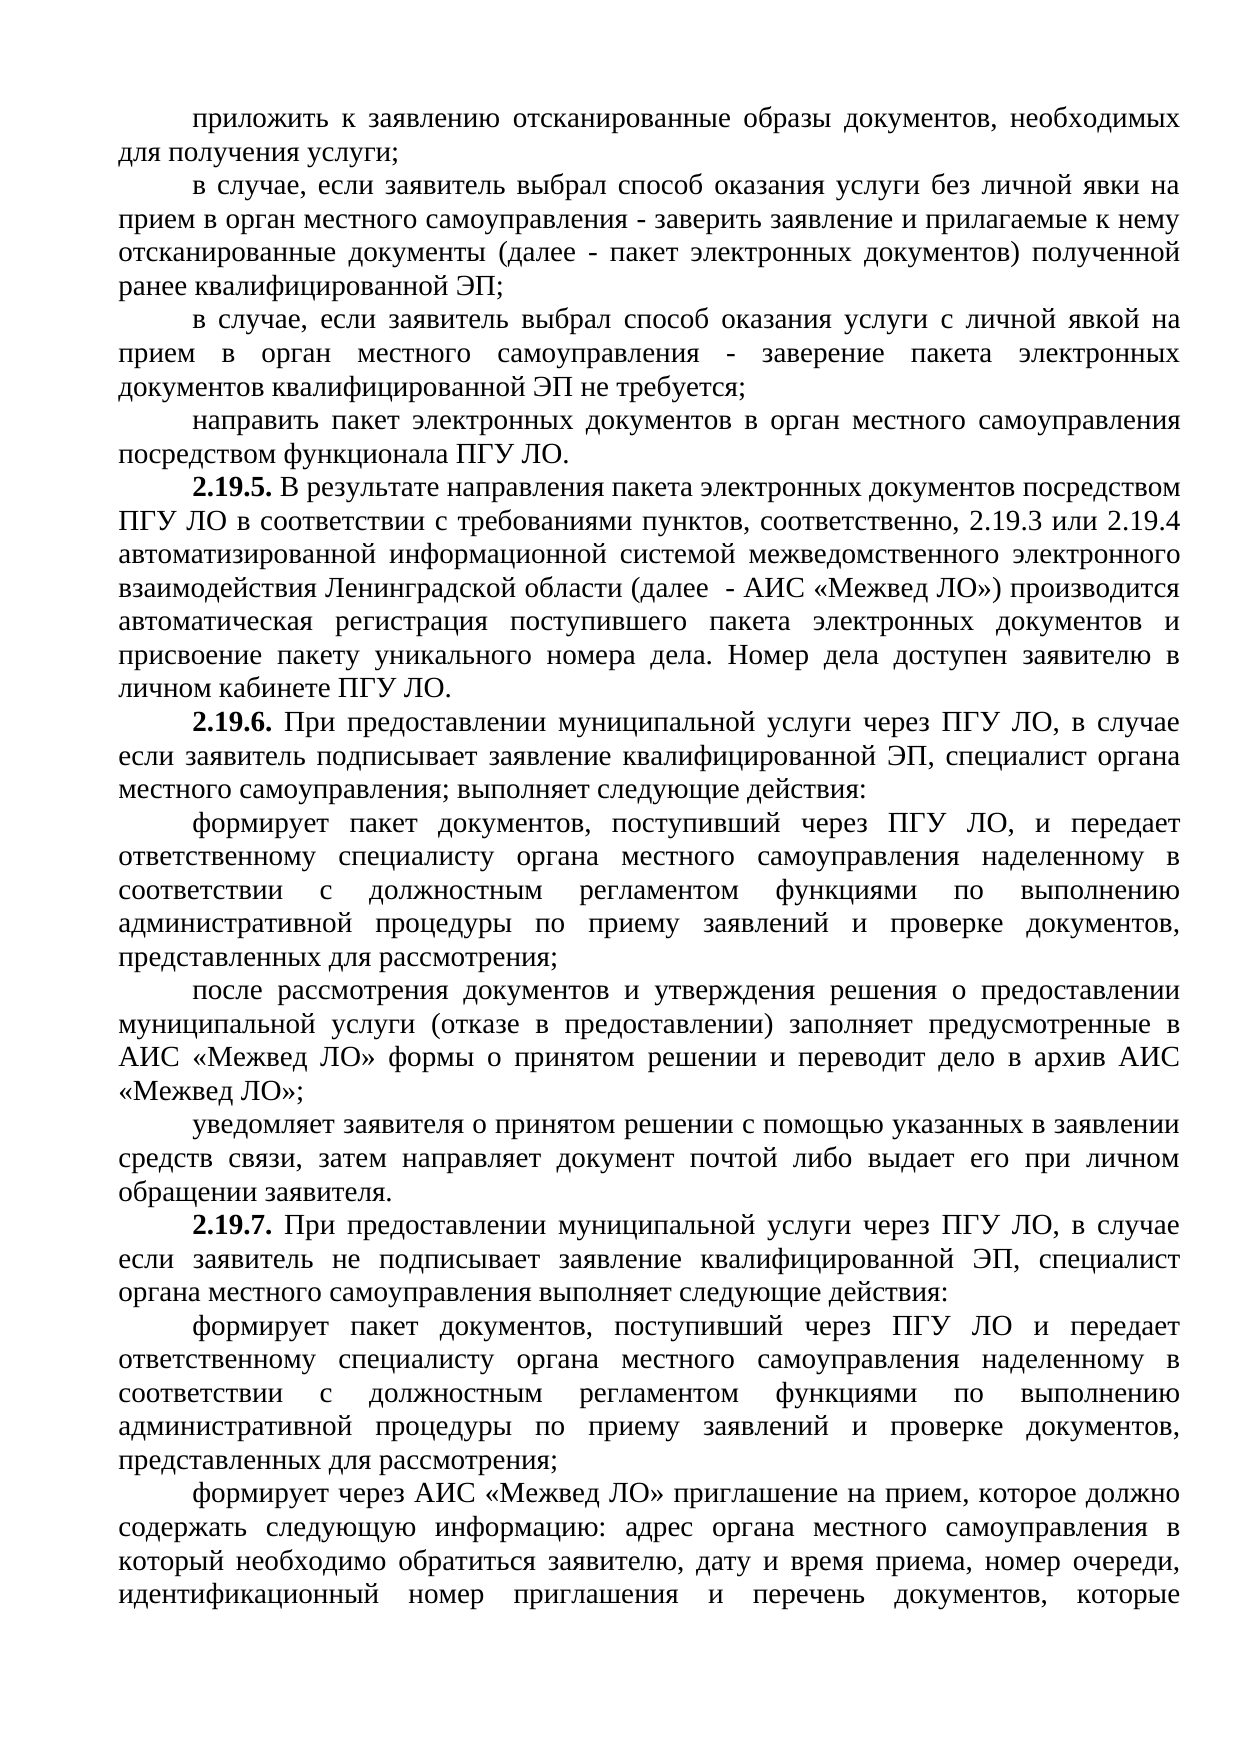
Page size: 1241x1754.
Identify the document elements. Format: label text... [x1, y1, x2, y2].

text 2.19.5. В результате направления пакета электронных документов посредством ПГУ ЛО в соответствии с требованиями пунктов, соответственно, 2.19.3 или 2.19.4 автоматизированной информационной системой межведомственного электронного взаимодействия Ленинградской области (далее - АИС «Межвед ЛО») производится автоматическая регистрация поступившего пакета электронных документов и присвоение пакету уникального номера дела. Номер дела доступен заявителю в личном кабинете ПГУ ЛО. [118, 469, 1181, 704]
text уведомляет заявителя о принятом решении с помощью указанных в заявлении средств связи, затем направляет документ почтой либо выдает его при личном обращении заявителя. [118, 1107, 1181, 1207]
text формирует пакет документов, поступивший через ПГУ ЛО, и передает ответственному специалисту органа местного самоуправления наделенному в соответствии с должностным регламентом функциями по выполнению административной процедуры по приему заявлений и проверке документов, представленных для рассмотрения; [118, 805, 1181, 972]
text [118, 1476, 1181, 1610]
text приложить к заявлению отсканированные образы документов, необходимых для получения услуги; [118, 100, 1181, 167]
text в случае, если заявитель выбрал способ оказания услуги без личной явки на прием в орган местного самоуправления - заверить заявление и прилагаемые к нему отсканированные документы (далее - пакет электронных документов) полученной ранее квалифицированной ЭП; [118, 167, 1181, 302]
text в случае, если заявитель выбрал способ оказания услуги с личной явкой на прием в орган местного самоуправления - заверение пакета электронных документов квалифицированной ЭП не требуется; [118, 302, 1181, 402]
text формирует пакет документов, поступивший через ПГУ ЛО и передает ответственному специалисту органа местного самоуправления наделенному в соответствии с должностным регламентом функциями по выполнению административной процедуры по приему заявлений и проверке документов, представленных для рассмотрения; [118, 1308, 1181, 1476]
text 2.19.7. При предоставлении муниципальной услуги через ПГУ ЛО, в случае если заявитель не подписывает заявление квалифицированной ЭП, специалист органа местного самоуправления выполняет следующие действия: [118, 1207, 1181, 1308]
text после рассмотрения документов и утверждения решения о предоставлении муниципальной услуги (отказе в предоставлении) заполняет предусмотренные в АИС «Межвед ЛО» формы о принятом решении и переводит дело в архив АИС «Межвед ЛО»; [118, 972, 1181, 1107]
text 2.19.6. При предоставлении муниципальной услуги через ПГУ ЛО, в случае если заявитель подписывает заявление квалифицированной ЭП, специалист органа местного самоуправления; выполняет следующие действия: [118, 704, 1181, 805]
text направить пакет электронных документов в орган местного самоуправления посредством функционала ПГУ ЛО. [118, 402, 1181, 469]
